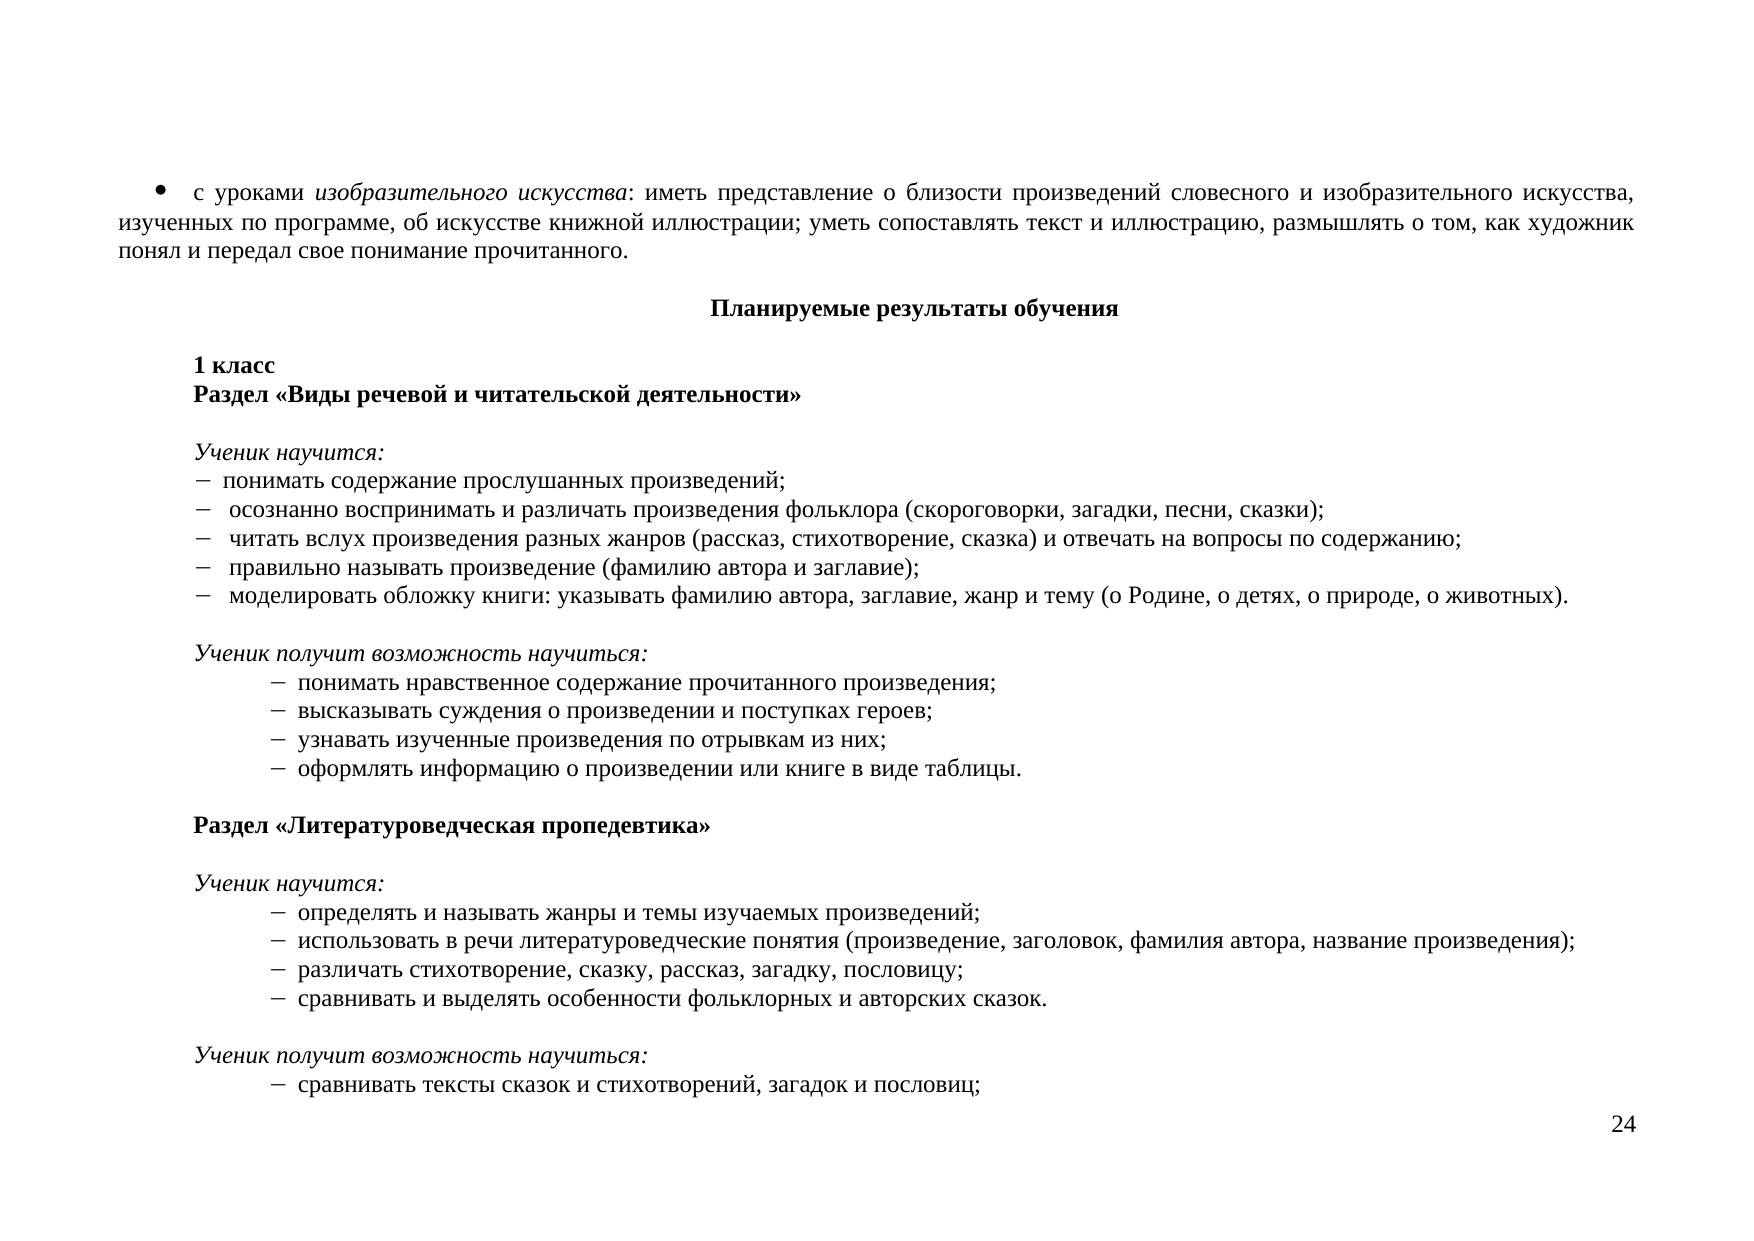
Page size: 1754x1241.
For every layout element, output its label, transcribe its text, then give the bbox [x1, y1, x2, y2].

text Ученик получит возможность научиться: [118, 1041, 1636, 1069]
list определять и называть жанры и темы изучаемых произведений; [193, 897, 1636, 926]
text Раздел «Виды речевой и читательской деятельности» [118, 379, 1636, 408]
list осознанно воспринимать и различать произведения фольклора (скороговорки, загадки, песни, сказки); [118, 494, 1636, 523]
list с уроками изобразительного искусства: иметь представление о близости произведений словесного и изобразительного искусства, изученных по программе, об искусстве книжной иллюстрации; уметь сопоставлять текст и иллюстрацию, размышлять о том, как художник понял и передал свое понимание прочитанного. [118, 177, 1636, 264]
text Ученик получит возможность научиться: [118, 638, 1636, 667]
list понимать нравственное содержание прочитанного произведения; [193, 667, 1636, 696]
text Раздел «Литературоведческая пропедевтика» [118, 811, 1636, 839]
list сравнивать тексты сказок и стихотворений, загадок и пословиц; [193, 1069, 1636, 1098]
list сравнивать и выделять особенности фольклорных и авторских сказок. [193, 983, 1636, 1012]
list правильно называть произведение (фамилию автора и заглавие); [118, 552, 1636, 581]
list понимать содержание прослушанных произведений; [118, 466, 1636, 494]
text Ученик научится: [118, 437, 1636, 466]
list высказывать суждения о произведении и поступках героев; [193, 696, 1636, 724]
list моделировать обложку книги: указывать фамилию автора, заглавие, жанр и тему (о Родине, о детях, о природе, о животных). [118, 581, 1636, 609]
list узнавать изученные произведения по отрывкам из них; [193, 724, 1636, 753]
text 1 класс [118, 351, 1636, 379]
text Планируемые результаты обучения [118, 293, 1636, 322]
list читать вслух произведения разных жанров (рассказ, стихотворение, сказка) и отвечать на вопросы по содержанию; [118, 523, 1636, 552]
list оформлять информацию о произведении или книге в виде таблицы. [193, 753, 1636, 782]
list использовать в речи литературоведческие понятия (произведение, заголовок, фамилия автора, название произведения); [193, 926, 1636, 954]
text Ученик научится: [118, 868, 1636, 897]
list различать стихотворение, сказку, рассказ, загадку, пословицу; [193, 954, 1636, 983]
